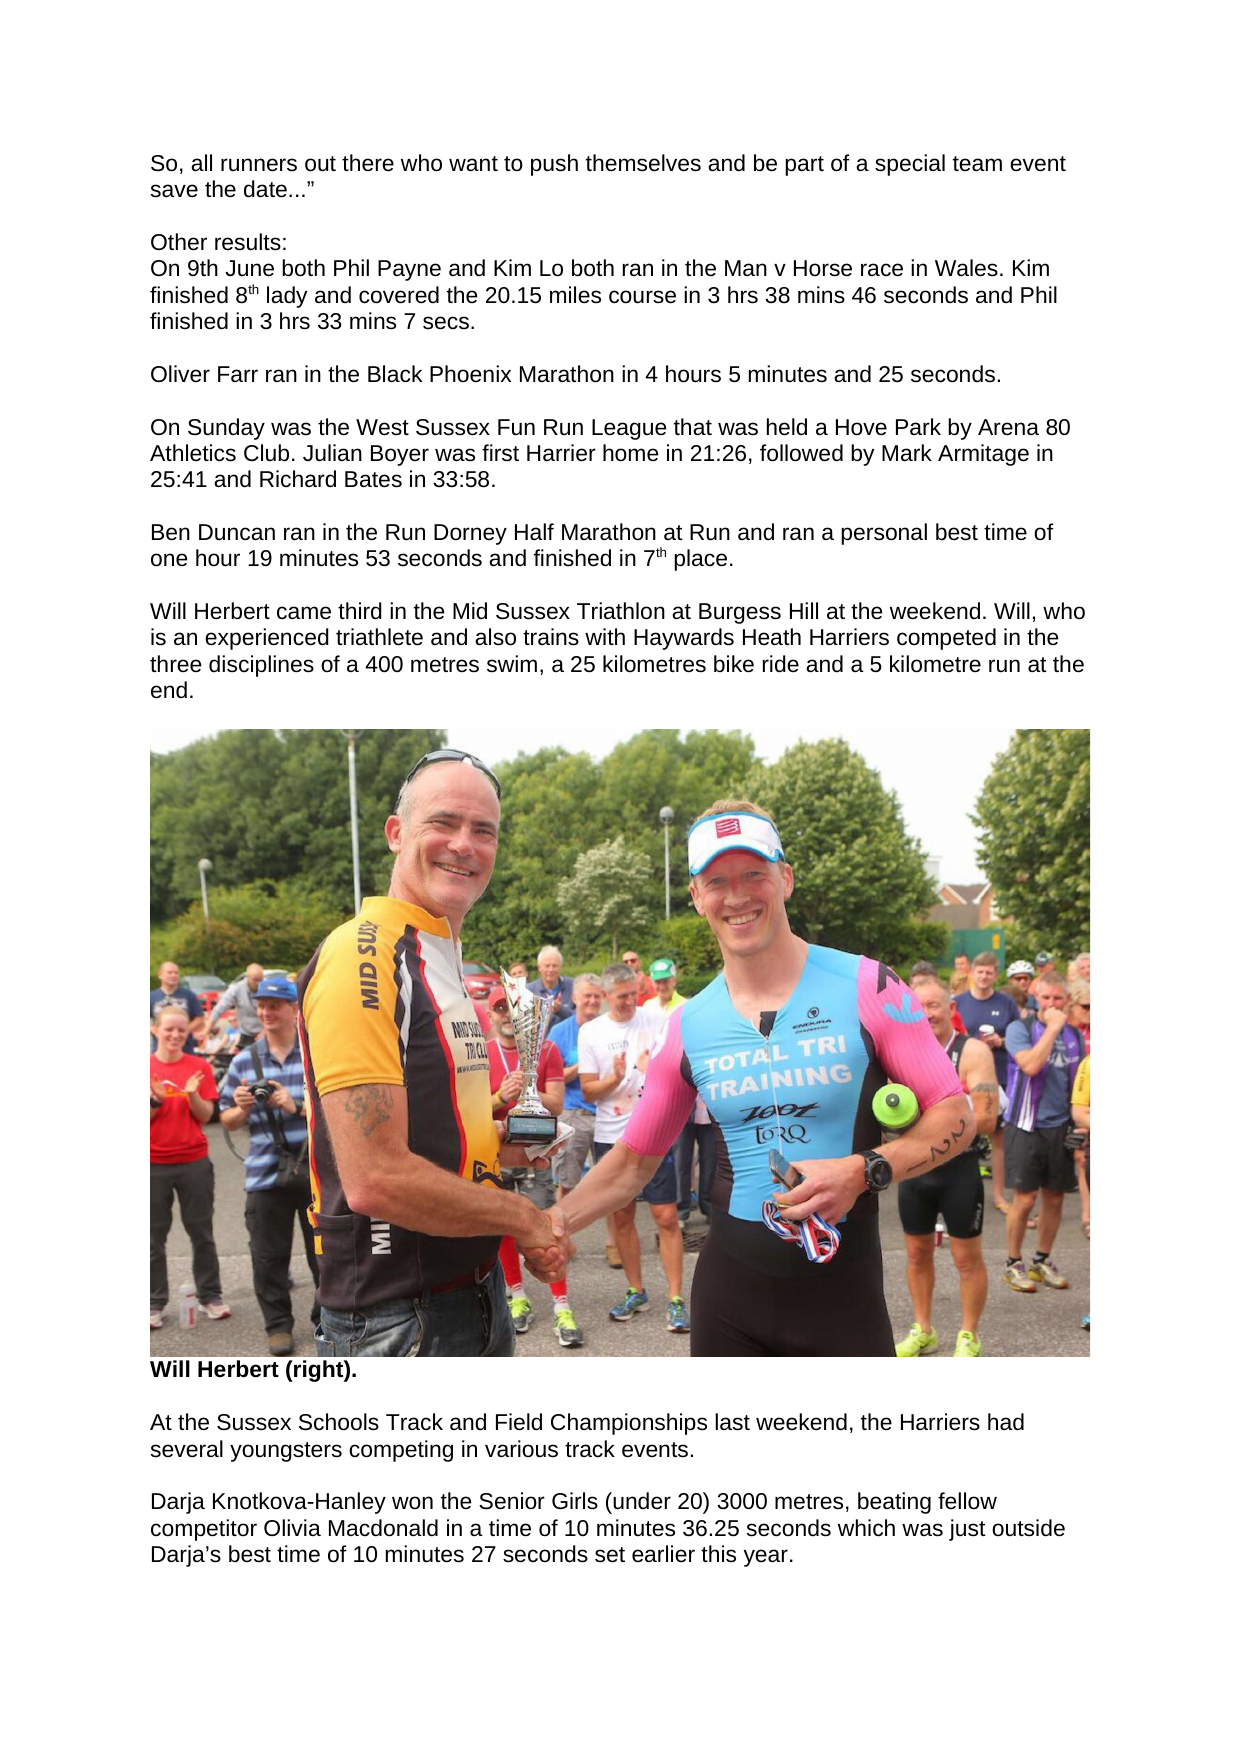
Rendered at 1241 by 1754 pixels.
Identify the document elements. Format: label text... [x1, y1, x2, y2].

text Will Herbert (right). [150, 1357, 1090, 1383]
text Darja Knotkova-Hanley won the Senior Girls (under 20) 3000 metres, beating fellow competitor Olivia Macdonald in a time of 10 minutes 36.25 seconds which was just outside Darja’s best time of 10 minutes 27 seconds set earlier this year. [150, 1488, 1090, 1567]
text On Sunday was the West Sussex Fun Run League that was held a Hove Park by Arena 80 Athletics Club. Julian Boyer was first Harrier home in 21:26, followed by Mark Armitage in 25:41 and Richard Bates in 33:58. [150, 413, 1090, 493]
picture [150, 729, 1091, 1357]
text At the Sussex Schools Track and Field Championships last weekend, the Harriers had several youngsters competing in various track events. [150, 1409, 1090, 1462]
text Ben Duncan ran in the Run Dorney Half Marathon at Run and ran a personal best time of one hour 19 minutes 53 seconds and finished in 7th place. [150, 519, 1090, 572]
text So, all runners out there who want to push themselves and be part of a special team event save the date...” [150, 150, 1090, 203]
text Other results: [150, 229, 1090, 255]
text Oliver Farr ran in the Black Phoenix Marathon in 4 hours 5 minutes and 25 seconds. [150, 361, 1090, 387]
text Will Herbert came third in the Mid Sussex Triathlon at Burgess Hill at the weekend. Will, who is an experienced triathlete and also trains with Haywards Heath Harriers competed in the three disciplines of a 400 metres swim, a 25 kilometres bike ride and a 5 kilometre run at the end. [150, 598, 1090, 703]
text On 9th June both Phil Payne and Kim Lo both ran in the Man v Horse race in Wales. Kim finished 8th lady and covered the 20.15 miles course in 3 hrs 38 mins 46 seconds and Phil finished in 3 hrs 33 mins 7 secs. [150, 255, 1090, 334]
